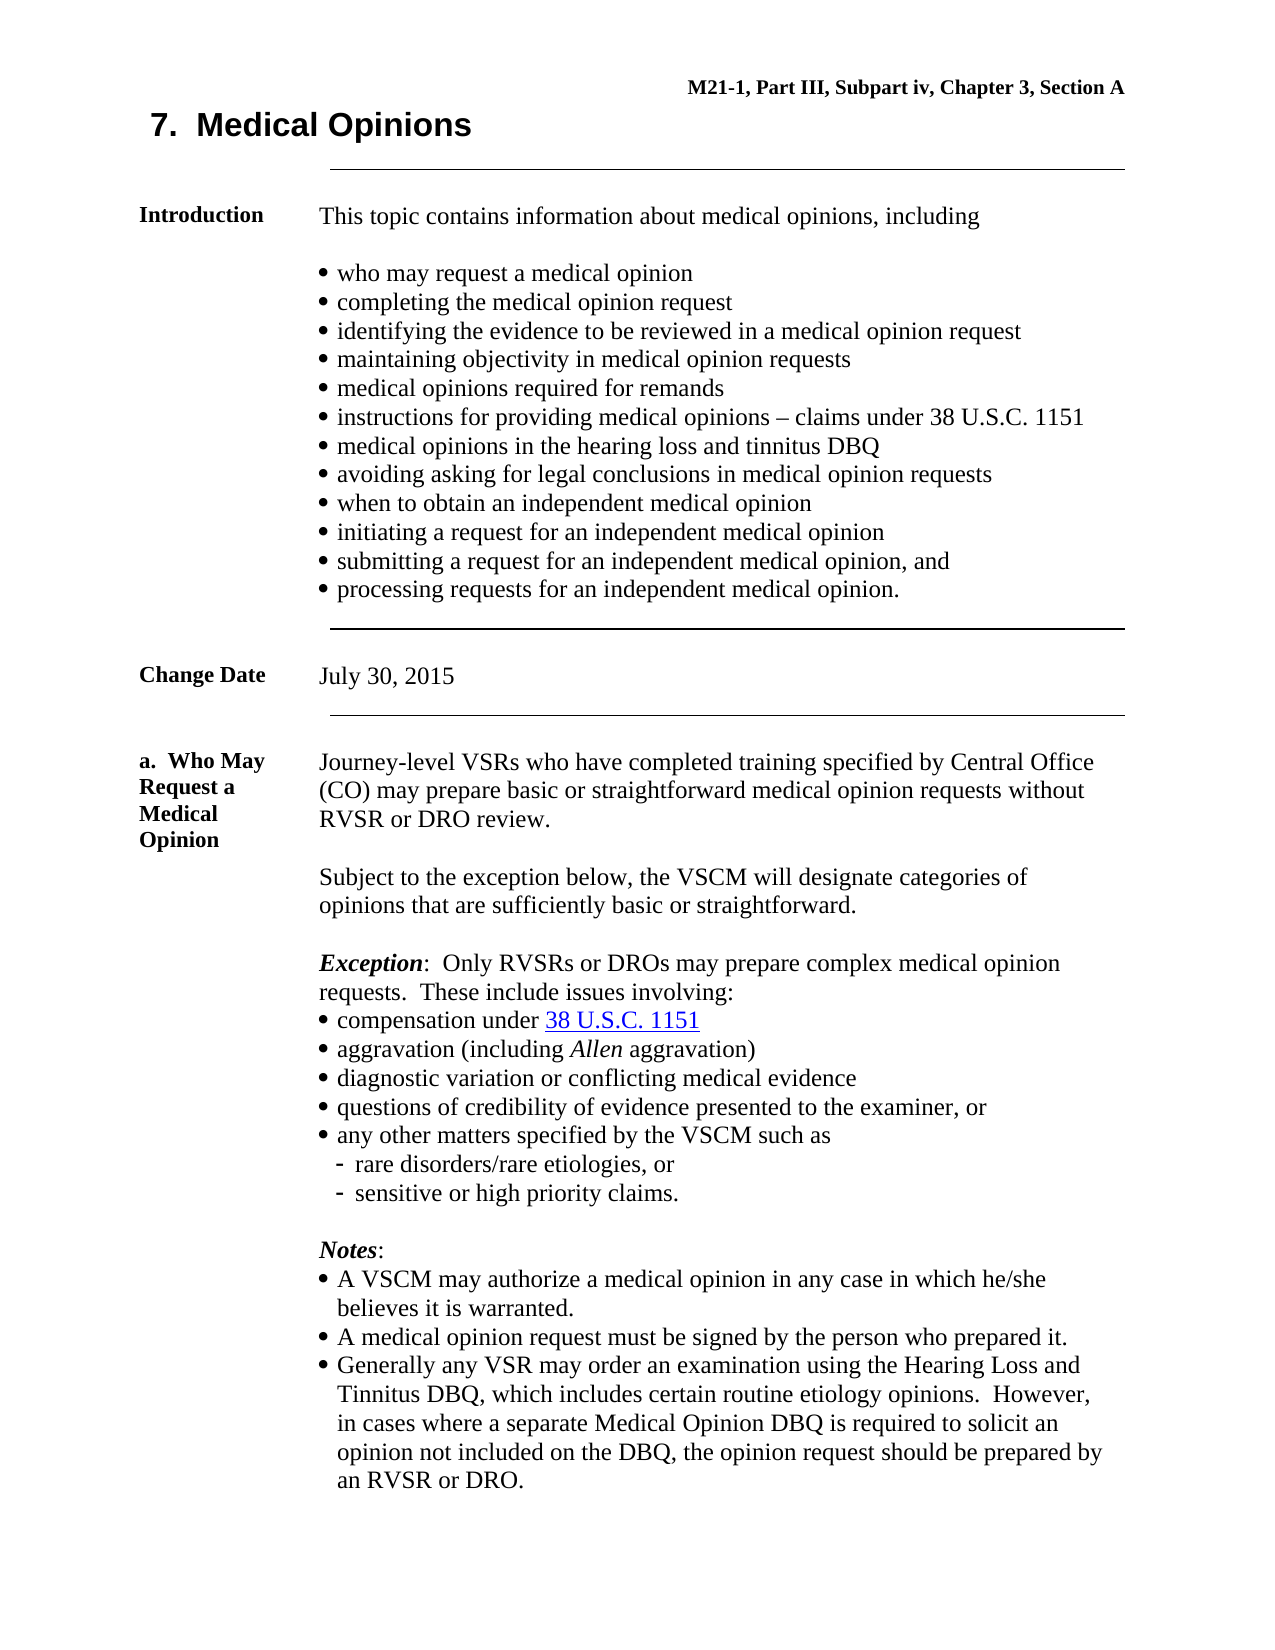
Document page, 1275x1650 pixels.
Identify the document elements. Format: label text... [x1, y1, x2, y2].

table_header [308, 747, 1114, 1523]
subtitle 7. Medical Opinions [150, 105, 1125, 143]
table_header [128, 747, 308, 1523]
table_header Introduction [128, 201, 308, 603]
table_header July 30, 2015 [308, 661, 1114, 689]
table_header Change Date [128, 661, 308, 689]
table_header This topic contains information about medical opinions, including who may request a medical opinion completing the medical opinion request identifying the evidence to be reviewed in a medical opinion request maintaining objectivity in medical opinion requests medical opinions required for remands instructions for providing medical opinions – claims under 38 U.S.C. 1151 medical opinions in the hearing loss and tinnitus DBQ avoiding asking for legal conclusions in medical opinion requests when to obtain an independent medical opinion initiating a request for an independent medical opinion submitting a request for an independent medical opinion, and processing requests for an independent medical opinion. [308, 201, 1114, 603]
